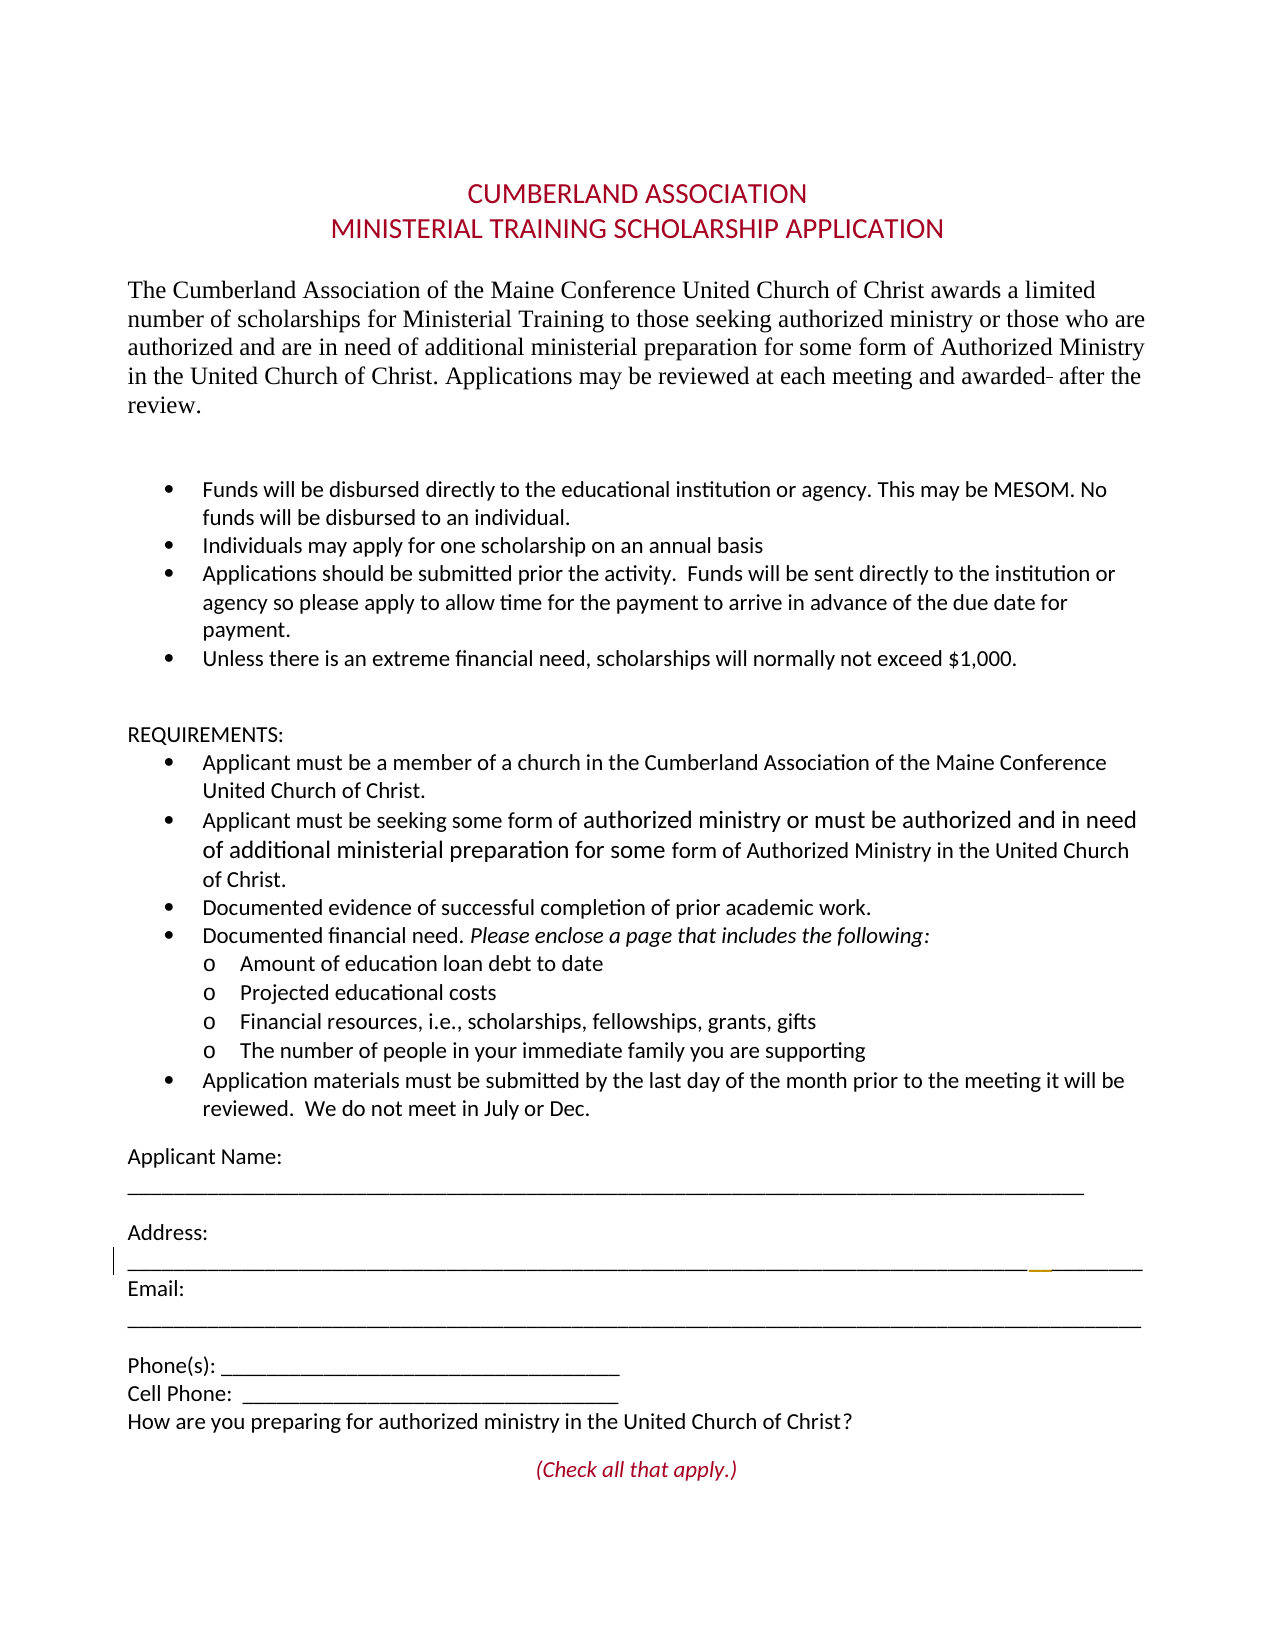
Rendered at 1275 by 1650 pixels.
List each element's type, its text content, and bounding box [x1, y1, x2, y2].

list The number of people in your immediate family you are supporting [202, 1037, 1147, 1066]
text Phone(s): ___________________________________ [127, 1351, 1147, 1379]
list Applications should be submitted prior the activity. Funds will be sent directly to the institution or agency so please apply to allow time for the payment to arrive in advance of the due date for payment. [165, 559, 1147, 644]
list Documented evidence of successful completion of prior academic work. [165, 893, 1147, 921]
list Funds will be disbursed directly to the educational institution or agency. This may be MESOM. No funds will be disbursed to an individual. [165, 476, 1147, 532]
text MINISTERIAL TRAINING SCHOLARSHIP APPLICATION [127, 211, 1147, 246]
list Applicant must be a member of a church in the Cumberland Association of the Maine Conference United Church of Christ. [165, 748, 1147, 804]
text (Check all that apply.) [127, 1455, 1147, 1483]
text Email: _________________________________________________________________________________________ [127, 1274, 1147, 1331]
list Application materials must be submitted by the last day of the month prior to the meeting it will be reviewed. We do not meet in July or Dec. [165, 1066, 1147, 1122]
text Applicant Name: ____________________________________________________________________________________ [127, 1142, 1147, 1198]
list Individuals may apply for one scholarship on an annual basis [165, 532, 1147, 559]
list Documented financial need. Please enclose a page that includes the following: [165, 921, 1147, 949]
text How are you preparing for authorized ministry in the United Church of Christ? [127, 1407, 1147, 1435]
text REQUIREMENTS: [127, 720, 1147, 748]
text The Cumberland Association of the Maine Conference United Church of Christ awards a limited number of scholarships for Ministerial Training to those seeking authorized ministry or those who are authorized and are in need of additional ministerial preparation for some form of Authorized Ministry in the United Church of Christ. Applications may be reviewed at each meeting and awarded after the review. [127, 275, 1147, 419]
list Amount of education loan debt to date [202, 949, 1147, 978]
list Applicant must be seeking some form of authorized ministry or must be authorized and in need of additional ministerial preparation for some form of Authorized Ministry in the United Church of Christ. [165, 804, 1147, 893]
list Unless there is an extreme financial need, scholarships will normally not exceed $1,000. [165, 644, 1147, 672]
text CUMBERLAND ASSOCIATION [127, 175, 1147, 211]
text Address: _______________________________________________________________________________________ [127, 1218, 1147, 1274]
text Cell Phone: _________________________________ [127, 1379, 1147, 1407]
list Financial resources, i.e., scholarships, fellowships, grants, gifts [202, 1007, 1147, 1037]
list Projected educational costs [202, 978, 1147, 1007]
